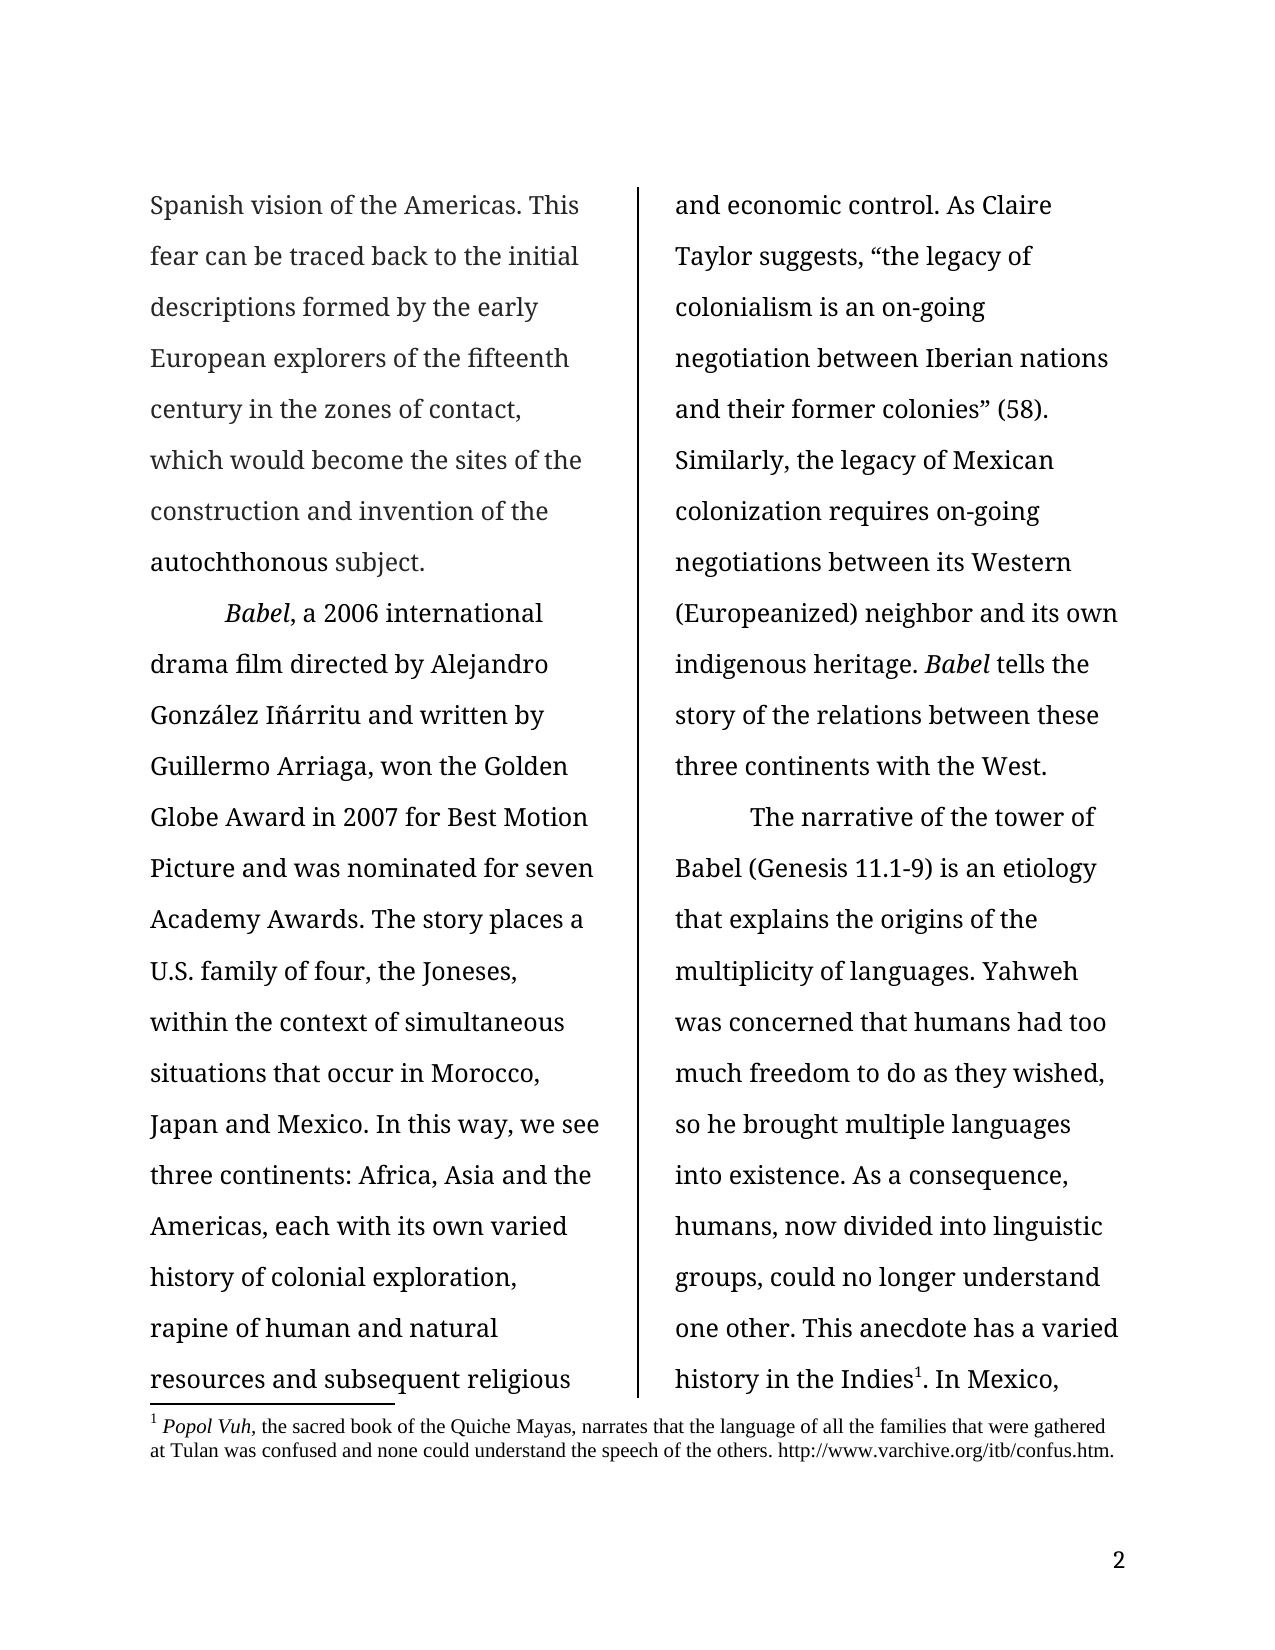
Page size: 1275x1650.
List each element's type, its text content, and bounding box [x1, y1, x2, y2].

list Babel, a 2006 international drama film directed by Alejandro González Iñárritu and written by Guillermo Arriaga, won the Golden Globe Award in 2007 for Best Motion Picture and was nominated for seven Academy Awards. The story places a U.S. family of four, the Joneses, within the context of simultaneous situations that occur in Morocco, Japan and Mexico. In this way, we see three continents: Africa, Asia and the Americas, each with its own varied history of colonial exploration, rapine of human and natural resources and subsequent religious and economic control. As Claire Taylor suggests, “the legacy of colonialism is an on-going negotiation between Iberian nations and their former colonies” (58). Similarly, the legacy of Mexican colonization requires on-going negotiations between its Western (Europeanized) neighbor and its own indigenous heritage. Babel tells the story of the relations between these three continents with the West. [150, 596, 600, 1396]
list Babel, a 2006 international drama film directed by Alejandro González Iñárritu and written by Guillermo Arriaga, won the Golden Globe Award in 2007 for Best Motion Picture and was nominated for seven Academy Awards. The story places a U.S. family of four, the Joneses, within the context of simultaneous situations that occur in Morocco, Japan and Mexico. In this way, we see three continents: Africa, Asia and the Americas, each with its own varied history of colonial exploration, rapine of human and natural resources and subsequent religious and economic control. As Claire Taylor suggests, “the legacy of colonialism is an on-going negotiation between Iberian nations and their former colonies” (58). Similarly, the legacy of Mexican colonization requires on-going negotiations between its Western (Europeanized) neighbor and its own indigenous heritage. Babel tells the story of the relations between these three continents with the West. [675, 187, 1125, 783]
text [150, 187, 600, 579]
